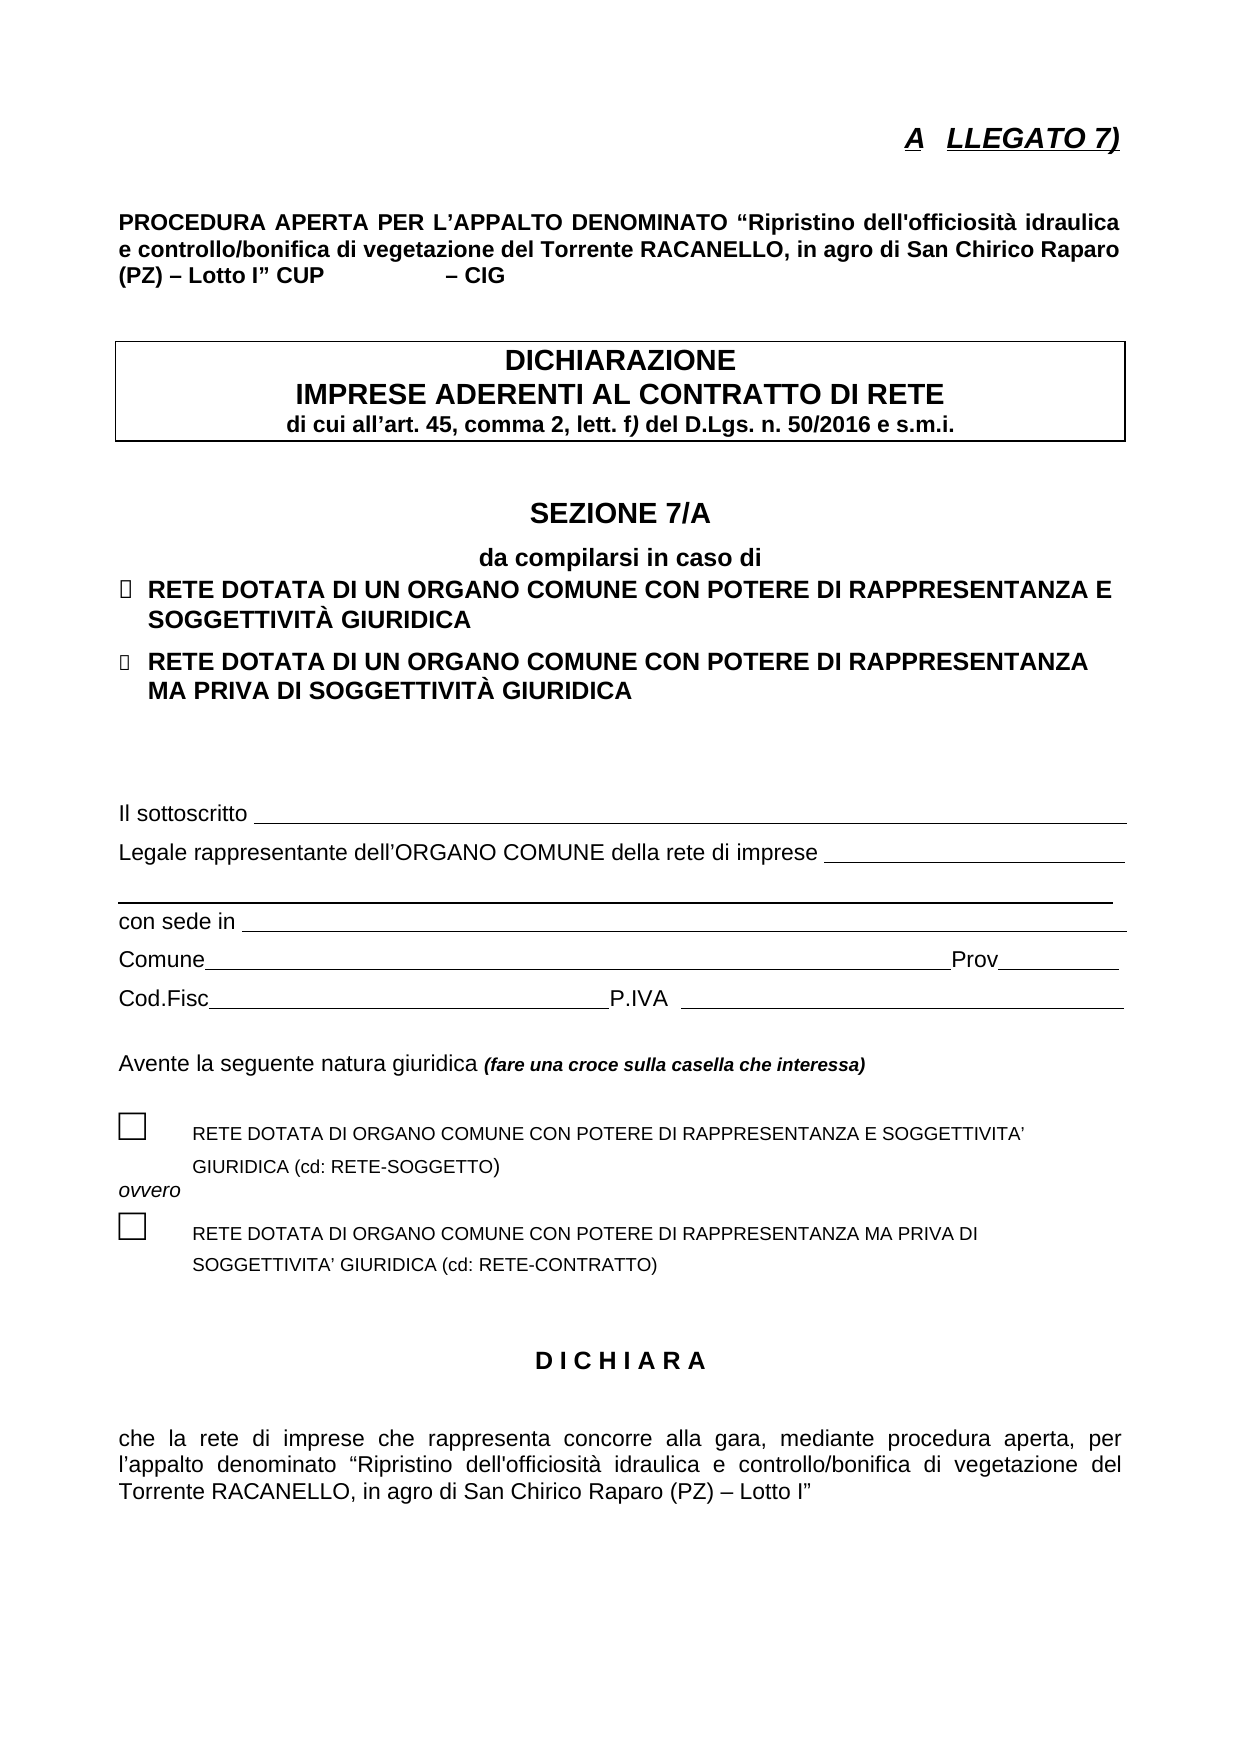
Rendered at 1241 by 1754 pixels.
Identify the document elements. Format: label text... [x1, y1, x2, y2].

text D I C H I A R A [98, 1346, 1142, 1374]
list RETE DOTATA DI ORGANO COMUNE CON POTERE DI RAPPRESENTANZA MA PRIVA DI SOGGETTIVITA’ GIURIDICA (cd: RETE-CONTRATTO) [118, 1202, 1122, 1275]
text A LLEGATO 7) [118, 121, 1120, 154]
text ovvero [118, 1178, 1142, 1202]
subtitle PROCEDURA APERTA PER L’APPALTO DENOMINATO “Ripristino dell'officiosità idraulica e controllo/bonifica di vegetazione del Torrente RACANELLO, in agro di San Chirico Raparo (PZ) – Lotto I” CUP – CIG [118, 209, 1121, 288]
text SEZIONE 7/A [98, 496, 1142, 530]
text da compilarsi in caso di [98, 542, 1142, 571]
list RETE DOTATA DI ORGANO COMUNE CON POTERE DI RAPPRESENTANZA E SOGGETTIVITA’ GIURIDICA (cd: RETE-SOGGETTO) [118, 1102, 1122, 1178]
text con sede in Comune Prov Cod.Fisc P.IVA [118, 908, 1127, 1011]
subtitle Il sottoscritto [103, 800, 1142, 826]
list RETE DOTATA DI UN ORGANO COMUNE CON POTERE DI RAPPRESENTANZA MA PRIVA DI SOGGETTIVITÀ GIURIDICA [118, 647, 1122, 705]
text che la rete di imprese che rappresenta concorre alla gara, mediante procedura aperta, per l’appalto denominato “Ripristino dell'officiosità idraulica e controllo/bonifica di vegetazione del Torrente RACANELLO, in agro di San Chirico Raparo (PZ) – Lotto I” [118, 1425, 1122, 1504]
list RETE DOTATA DI UN ORGANO COMUNE CON POTERE DI RAPPRESENTANZA E SOGGETTIVITÀ GIURIDICA [118, 571, 1122, 634]
text Avente la seguente natura giuridica (fare una croce sulla casella che interessa) [118, 1049, 1142, 1076]
text Legale rappresentante dell’ORGANO COMUNE della rete di imprese [101, 839, 1142, 865]
